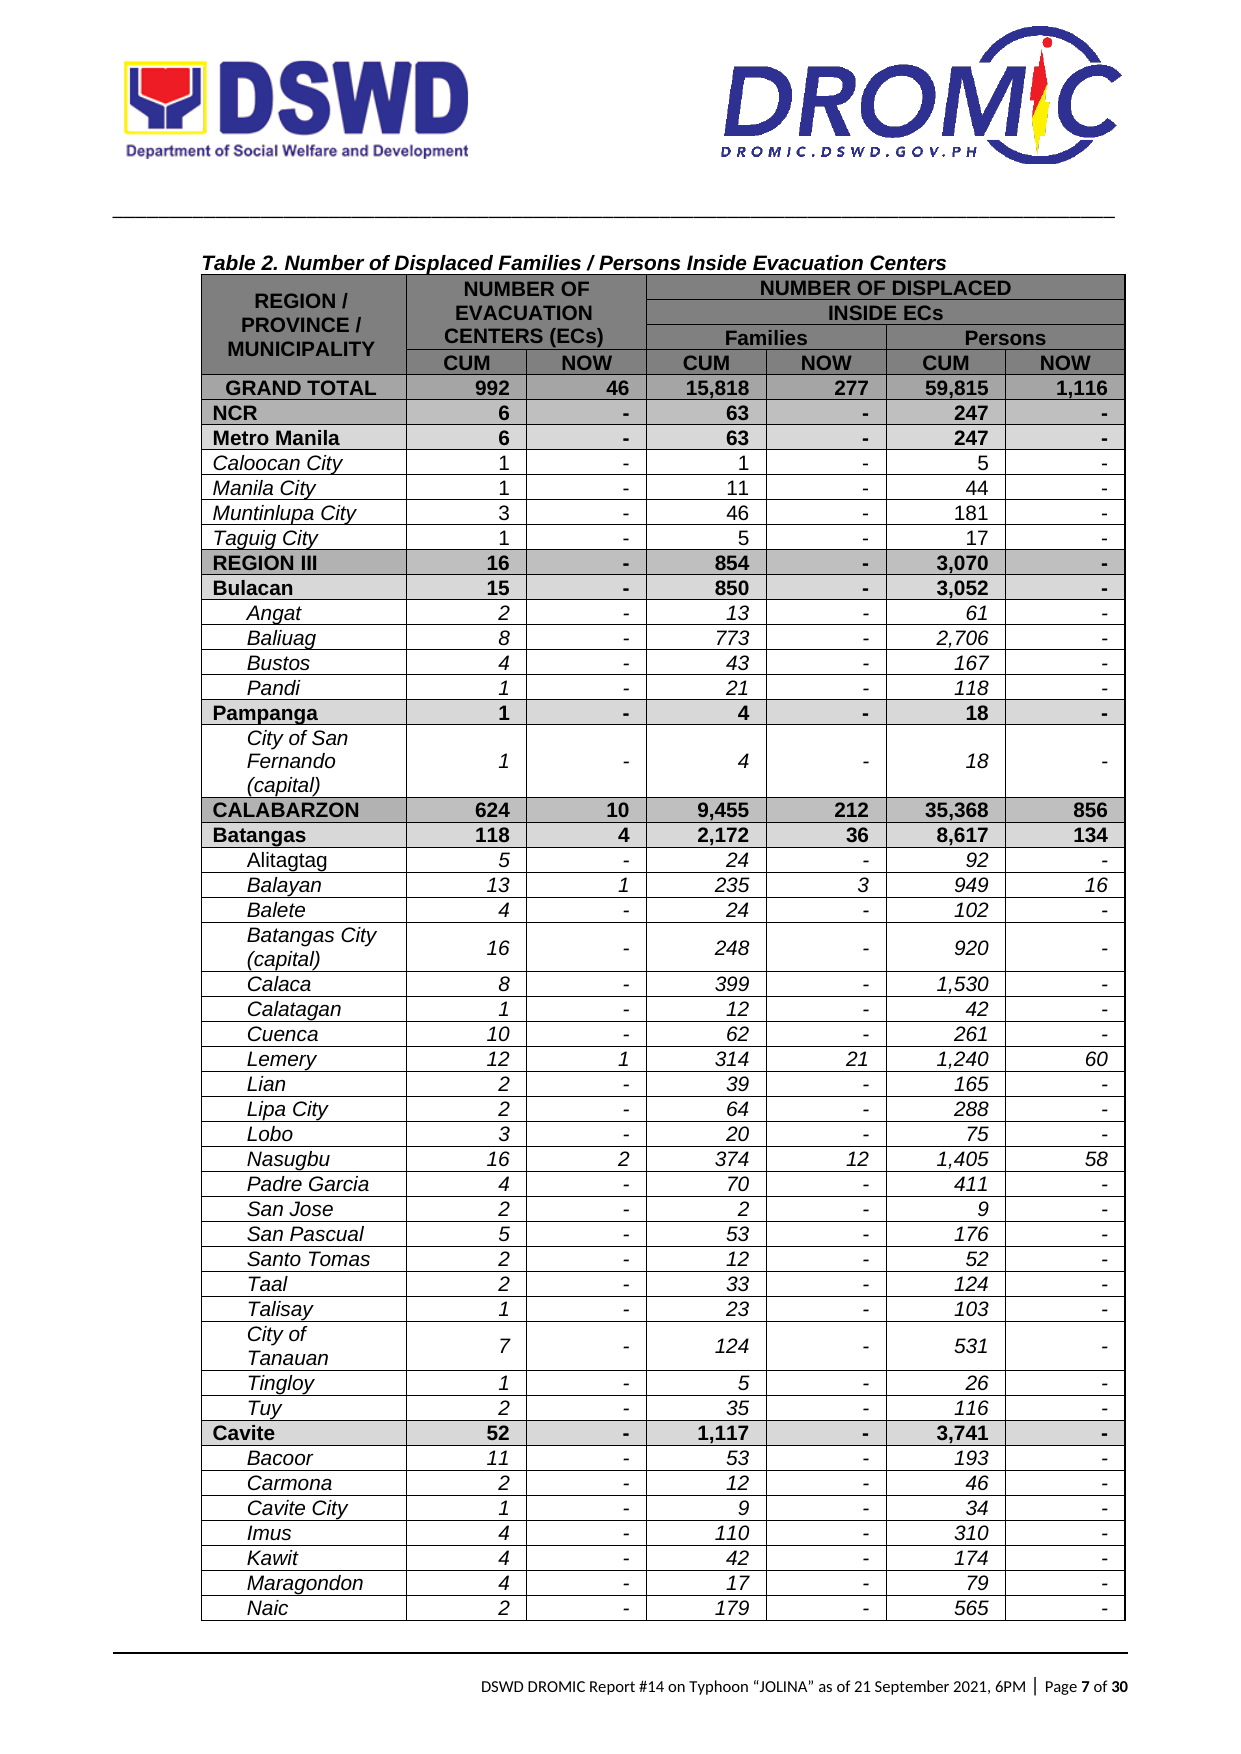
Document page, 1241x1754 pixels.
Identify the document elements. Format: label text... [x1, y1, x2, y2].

table_cell - [1006, 575, 1124, 599]
table_cell - [767, 700, 886, 724]
table_cell Lian [235, 1072, 406, 1096]
table_cell Nasugbu [235, 1147, 406, 1171]
table_cell 134 [1006, 823, 1124, 847]
table_cell 5 [887, 450, 1005, 474]
table_cell 1 [407, 1371, 526, 1395]
table_cell [202, 1197, 235, 1221]
table_cell 624 [407, 798, 526, 822]
table_cell 46 [887, 1471, 1005, 1495]
table_cell Lipa City [235, 1097, 406, 1121]
table_cell [202, 1022, 235, 1046]
table_cell 1 [407, 675, 526, 699]
table_cell 17 [887, 525, 1005, 549]
table_cell - [767, 1371, 886, 1395]
table_cell 920 [887, 923, 1005, 971]
table_cell 16 [407, 550, 526, 574]
table_cell 2 [407, 1396, 526, 1420]
table_cell 176 [887, 1222, 1005, 1246]
table_cell Maragondon [235, 1571, 406, 1595]
table_cell 1 [647, 450, 766, 474]
table_cell 11 [407, 1446, 526, 1470]
table_cell CUM [887, 350, 1005, 374]
table_cell - [527, 1247, 646, 1271]
table_cell 39 [647, 1072, 766, 1096]
table_cell 24 [647, 898, 766, 922]
table_cell - [527, 1172, 646, 1196]
table_cell 181 [887, 500, 1005, 524]
table_cell 3 [407, 500, 526, 524]
table_cell - [1006, 425, 1124, 449]
table_cell - [767, 650, 886, 674]
table_cell 59,815 [887, 375, 1005, 399]
table_cell - [527, 675, 646, 699]
table_cell 4 [407, 1521, 526, 1545]
table_cell 2 [647, 1197, 766, 1221]
table_cell - [527, 475, 646, 499]
table_cell - [527, 1272, 646, 1296]
table_cell 247 [887, 425, 1005, 449]
table_cell - [527, 400, 646, 424]
table_cell - [527, 972, 646, 996]
table_cell - [767, 1222, 886, 1246]
table_cell 5 [407, 1222, 526, 1246]
table_cell - [1006, 625, 1124, 649]
table_cell - [767, 1446, 886, 1470]
table_cell 64 [647, 1097, 766, 1121]
table_cell - [1006, 1172, 1124, 1196]
table_cell 58 [1006, 1147, 1124, 1171]
table_cell NOW [767, 350, 886, 374]
table_cell Pandi [235, 675, 406, 699]
table_cell CALABARZON [202, 798, 406, 822]
table_cell Balete [235, 898, 406, 922]
table_cell 12 [407, 1047, 526, 1071]
table_cell 36 [767, 823, 886, 847]
table_cell Manila City [202, 475, 406, 499]
table_cell 3,070 [887, 550, 1005, 574]
table_cell Baliuag [235, 625, 406, 649]
table_cell 124 [887, 1272, 1005, 1296]
table_cell - [527, 650, 646, 674]
table_cell 43 [647, 650, 766, 674]
table_cell 118 [887, 675, 1005, 699]
table_cell 193 [887, 1446, 1005, 1470]
table_cell 15 [407, 575, 526, 599]
table_cell - [1006, 1272, 1124, 1296]
table_cell Santo Tomas [235, 1247, 406, 1271]
table_cell 4 [407, 1571, 526, 1595]
table_cell GRAND TOTAL [202, 375, 406, 399]
table_cell [202, 600, 235, 624]
table_cell - [527, 1546, 646, 1570]
table_cell 17 [647, 1571, 766, 1595]
table_cell - [1006, 1097, 1124, 1121]
table_cell - [527, 625, 646, 649]
table_cell - [527, 1097, 646, 1121]
table_cell [202, 1072, 235, 1096]
table_cell [202, 1596, 235, 1620]
table_cell - [767, 550, 886, 574]
table_cell - [527, 1297, 646, 1321]
table_cell 174 [887, 1546, 1005, 1570]
table_cell 374 [647, 1147, 766, 1171]
table_cell - [1006, 675, 1124, 699]
table_cell - [1006, 1322, 1124, 1370]
table_cell - [767, 575, 886, 599]
table_cell - [767, 425, 886, 449]
table_header NUMBER OF EVACUATION CENTERS (ECs) [407, 275, 646, 349]
table_cell 12 [647, 1471, 766, 1495]
table_cell Bustos [235, 650, 406, 674]
table_cell - [767, 1247, 886, 1271]
table_cell 20 [647, 1122, 766, 1146]
table_cell 2,172 [647, 823, 766, 847]
table_cell 1 [527, 873, 646, 897]
table_cell [202, 1097, 235, 1121]
table_cell [202, 1047, 235, 1071]
table_cell CUM [407, 350, 526, 374]
table_cell NOW [527, 350, 646, 374]
table_cell 212 [767, 798, 886, 822]
table_cell [202, 1222, 235, 1246]
table_cell 3,052 [887, 575, 1005, 599]
table_cell [202, 675, 235, 699]
table_cell 1 [407, 1496, 526, 1520]
table_cell [202, 1521, 235, 1545]
table_cell Taal [235, 1272, 406, 1296]
table_cell - [1006, 972, 1124, 996]
table_cell 4 [407, 898, 526, 922]
table_cell 18 [887, 700, 1005, 724]
table_cell [202, 1172, 235, 1196]
table_cell REGION III [202, 550, 406, 574]
table_cell City of Tanauan [235, 1322, 406, 1370]
table_cell 21 [647, 675, 766, 699]
table_cell Calatagan [235, 997, 406, 1021]
table_cell 8,617 [887, 823, 1005, 847]
table_cell - [767, 1072, 886, 1096]
table_cell - [527, 1222, 646, 1246]
table_cell - [767, 1122, 886, 1146]
table_cell Angat [235, 600, 406, 624]
table_cell - [527, 425, 646, 449]
table_cell - [1006, 475, 1124, 499]
table_cell - [1006, 923, 1124, 971]
table_cell - [1006, 550, 1124, 574]
table_cell 10 [407, 1022, 526, 1046]
table_cell 9,455 [647, 798, 766, 822]
table_cell [202, 1147, 235, 1171]
table_cell Padre Garcia [235, 1172, 406, 1196]
table_cell - [1006, 1521, 1124, 1545]
table_cell Talisay [235, 1297, 406, 1321]
table_cell Imus [235, 1521, 406, 1545]
table_cell 110 [647, 1521, 766, 1545]
table_cell 12 [647, 997, 766, 1021]
table_cell 4 [407, 650, 526, 674]
table_cell - [767, 1022, 886, 1046]
table_cell 5 [647, 1371, 766, 1395]
table_cell San Jose [235, 1197, 406, 1221]
table_cell Bulacan [202, 575, 406, 599]
table_cell 103 [887, 1297, 1005, 1321]
table_cell Families [647, 325, 886, 349]
table_cell Taguig City [202, 525, 406, 549]
table_cell 1 [407, 475, 526, 499]
table_cell - [527, 1571, 646, 1595]
table_cell 247 [887, 400, 1005, 424]
table_cell Balayan [235, 873, 406, 897]
table_cell Cavite City [235, 1496, 406, 1520]
table_cell 33 [647, 1272, 766, 1296]
table_cell 179 [647, 1596, 766, 1620]
table_cell [202, 1471, 235, 1495]
table_cell - [1006, 1371, 1124, 1395]
table_cell - [1006, 1247, 1124, 1271]
table_cell Lemery [235, 1047, 406, 1071]
table_cell - [1006, 1022, 1124, 1046]
table_cell Batangas City (capital) [235, 923, 406, 971]
table_cell Calaca [235, 972, 406, 996]
table_cell 288 [887, 1097, 1005, 1121]
picture [112, 58, 482, 164]
table_cell - [767, 1546, 886, 1570]
table_cell - [527, 1396, 646, 1420]
table_cell - [1006, 1421, 1124, 1445]
table_cell 62 [647, 1022, 766, 1046]
table_cell - [527, 1322, 646, 1370]
table_cell - [767, 1322, 886, 1370]
table_cell Bacoor [235, 1446, 406, 1470]
table_cell 42 [887, 997, 1005, 1021]
table_cell - [1006, 848, 1124, 872]
table_cell [202, 1322, 235, 1370]
table_cell 1,116 [1006, 375, 1124, 399]
table_cell 24 [647, 848, 766, 872]
table_cell - [527, 997, 646, 1021]
table_cell 1 [407, 997, 526, 1021]
table_cell 2 [407, 1471, 526, 1495]
table_cell Cuenca [235, 1022, 406, 1046]
table_cell 1,117 [647, 1421, 766, 1445]
table_cell City of San Fernando (capital) [235, 725, 406, 797]
table_cell - [767, 500, 886, 524]
table_cell 4 [407, 1546, 526, 1570]
table_cell 1 [407, 1297, 526, 1321]
table_cell 118 [407, 823, 526, 847]
table_cell 9 [887, 1197, 1005, 1221]
table_cell 565 [887, 1596, 1005, 1620]
table_cell 53 [647, 1222, 766, 1246]
table_cell 6 [407, 400, 526, 424]
table_cell 8 [407, 625, 526, 649]
table_cell - [527, 550, 646, 574]
table_cell - [767, 972, 886, 996]
table_cell INSIDE ECs [647, 300, 1124, 324]
table_cell 992 [407, 375, 526, 399]
table_cell - [767, 1571, 886, 1595]
table_cell - [767, 625, 886, 649]
table_cell - [527, 1521, 646, 1545]
table_cell - [1006, 450, 1124, 474]
table_cell - [527, 575, 646, 599]
table_cell 411 [887, 1172, 1005, 1196]
table_cell - [527, 450, 646, 474]
table_cell - [527, 1122, 646, 1146]
table_cell [202, 1371, 235, 1395]
table_cell 1,405 [887, 1147, 1005, 1171]
table_cell 261 [887, 1022, 1005, 1046]
table_cell 21 [767, 1047, 886, 1071]
table_cell Kawit [235, 1546, 406, 1570]
table_cell Caloocan City [202, 450, 406, 474]
table_cell 61 [887, 600, 1005, 624]
table_cell 1 [407, 725, 526, 797]
table_cell - [1006, 1546, 1124, 1570]
table_cell 9 [647, 1496, 766, 1520]
table_cell Naic [235, 1596, 406, 1620]
table_cell - [527, 525, 646, 549]
table_cell - [767, 848, 886, 872]
table_cell 248 [647, 923, 766, 971]
table_cell - [767, 997, 886, 1021]
table_cell - [1006, 1122, 1124, 1146]
table_cell - [527, 898, 646, 922]
table_cell - [527, 1072, 646, 1096]
table_cell - [767, 1297, 886, 1321]
table_cell - [527, 1022, 646, 1046]
table_cell 4 [407, 1172, 526, 1196]
table_cell Pampanga [202, 700, 406, 724]
table_cell 34 [887, 1496, 1005, 1520]
table_cell [202, 923, 235, 971]
table_cell 124 [647, 1322, 766, 1370]
table_cell NCR [202, 400, 406, 424]
table_cell 12 [647, 1247, 766, 1271]
table_cell [202, 1247, 235, 1271]
table_cell - [527, 725, 646, 797]
table_cell 949 [887, 873, 1005, 897]
table_cell - [1006, 1396, 1124, 1420]
table_cell [202, 1496, 235, 1520]
table_cell - [1006, 1596, 1124, 1620]
table_cell Tuy [235, 1396, 406, 1420]
table_cell 2 [407, 1097, 526, 1121]
table_cell - [527, 600, 646, 624]
table_cell - [1006, 898, 1124, 922]
table_cell 116 [887, 1396, 1005, 1420]
table_cell 26 [887, 1371, 1005, 1395]
table_cell 8 [407, 972, 526, 996]
table_cell 42 [647, 1546, 766, 1570]
table_cell [202, 1396, 235, 1420]
table_cell 11 [647, 475, 766, 499]
table_cell - [527, 1471, 646, 1495]
table_cell 167 [887, 650, 1005, 674]
table_cell - [1006, 1471, 1124, 1495]
picture [713, 25, 1127, 163]
table_cell [202, 1546, 235, 1570]
table_cell - [527, 848, 646, 872]
table_cell - [767, 525, 886, 549]
table_cell 16 [407, 923, 526, 971]
table_cell - [1006, 997, 1124, 1021]
table_cell - [1006, 1297, 1124, 1321]
table_cell - [767, 450, 886, 474]
table_cell 1 [407, 700, 526, 724]
table_cell [202, 997, 235, 1021]
table_cell 18 [887, 725, 1005, 797]
table_cell 16 [1006, 873, 1124, 897]
table_cell 1,240 [887, 1047, 1005, 1071]
table_cell 314 [647, 1047, 766, 1071]
table_cell - [767, 475, 886, 499]
table_cell - [527, 923, 646, 971]
table_cell Batangas [202, 823, 406, 847]
table_cell - [767, 1097, 886, 1121]
table_cell 2 [407, 1596, 526, 1620]
table_cell 70 [647, 1172, 766, 1196]
table_cell 12 [767, 1147, 886, 1171]
table_cell - [767, 1396, 886, 1420]
table_cell [202, 1571, 235, 1595]
table_cell Metro Manila [202, 425, 406, 449]
table_cell 75 [887, 1122, 1005, 1146]
table_cell Tingloy [235, 1371, 406, 1395]
table_cell [202, 898, 235, 922]
table_cell 35,368 [887, 798, 1005, 822]
table_cell 5 [407, 848, 526, 872]
table_cell 3 [767, 873, 886, 897]
table_cell [202, 1272, 235, 1296]
table_cell 52 [887, 1247, 1005, 1271]
table_cell - [767, 675, 886, 699]
table_cell 1,530 [887, 972, 1005, 996]
table_header NUMBER OF DISPLACED [647, 275, 1124, 299]
table_cell 1 [527, 1047, 646, 1071]
table_cell - [527, 500, 646, 524]
table_cell 13 [407, 873, 526, 897]
table_cell - [1006, 525, 1124, 549]
table_cell [202, 725, 235, 797]
table_cell 2 [407, 1197, 526, 1221]
table_cell 16 [407, 1147, 526, 1171]
table_cell 3,741 [887, 1421, 1005, 1445]
table_cell - [527, 1496, 646, 1520]
table_cell - [1006, 1222, 1124, 1246]
table_cell 7 [407, 1322, 526, 1370]
table_cell Cavite [202, 1421, 406, 1445]
table_cell - [1006, 500, 1124, 524]
table_cell 2 [407, 1072, 526, 1096]
table_cell 1 [407, 450, 526, 474]
table_cell - [527, 1446, 646, 1470]
table_cell 850 [647, 575, 766, 599]
table_cell [202, 650, 235, 674]
table_cell San Pascual [235, 1222, 406, 1246]
table_cell 399 [647, 972, 766, 996]
table_cell - [1006, 725, 1124, 797]
table_cell - [1006, 400, 1124, 424]
table_cell - [1006, 1197, 1124, 1221]
table_cell 2 [407, 1247, 526, 1271]
table_cell 4 [647, 700, 766, 724]
table_cell 3 [407, 1122, 526, 1146]
table_cell - [767, 1172, 886, 1196]
table_cell 531 [887, 1322, 1005, 1370]
table_cell 856 [1006, 798, 1124, 822]
table_cell 53 [647, 1446, 766, 1470]
table_cell 2,706 [887, 625, 1005, 649]
table_cell - [1006, 600, 1124, 624]
table_cell 4 [647, 725, 766, 797]
table_cell - [767, 923, 886, 971]
table_cell 60 [1006, 1047, 1124, 1071]
table_cell 6 [407, 425, 526, 449]
table_cell 13 [647, 600, 766, 624]
table_cell - [1006, 700, 1124, 724]
table_cell 35 [647, 1396, 766, 1420]
table_cell [202, 1122, 235, 1146]
table_cell - [527, 1421, 646, 1445]
table_cell - [527, 1197, 646, 1221]
table_cell - [1006, 1072, 1124, 1096]
table_cell 854 [647, 550, 766, 574]
table_cell 46 [647, 500, 766, 524]
table_cell - [527, 1371, 646, 1395]
table_cell Lobo [235, 1122, 406, 1146]
table_cell [202, 1446, 235, 1470]
table_cell - [767, 1596, 886, 1620]
table_cell 92 [887, 848, 1005, 872]
text Table 2. Number of Displaced Families / Persons Inside Evacuation Centers [201, 250, 1128, 274]
table_cell 102 [887, 898, 1005, 922]
table_cell Alitagtag [235, 848, 406, 872]
table_cell 63 [647, 425, 766, 449]
table_cell Muntinlupa City [202, 500, 406, 524]
table_cell 5 [647, 525, 766, 549]
table_cell 165 [887, 1072, 1005, 1096]
table_cell [202, 873, 235, 897]
table_cell - [1006, 1571, 1124, 1595]
table_cell 235 [647, 873, 766, 897]
table_cell 773 [647, 625, 766, 649]
table_cell 79 [887, 1571, 1005, 1595]
table_cell - [527, 700, 646, 724]
table_cell - [767, 1272, 886, 1296]
table_cell 23 [647, 1297, 766, 1321]
table_cell - [1006, 1446, 1124, 1470]
table_cell 63 [647, 400, 766, 424]
table_cell 1 [407, 525, 526, 549]
table_cell - [767, 898, 886, 922]
table_cell - [767, 1197, 886, 1221]
table_cell 4 [527, 823, 646, 847]
table_cell 44 [887, 475, 1005, 499]
table_cell 46 [527, 375, 646, 399]
table_cell 310 [887, 1521, 1005, 1545]
table_cell 277 [767, 375, 886, 399]
table_cell - [527, 1596, 646, 1620]
table_cell Carmona [235, 1471, 406, 1495]
table_cell - [1006, 650, 1124, 674]
table_cell - [767, 400, 886, 424]
table_cell [202, 625, 235, 649]
table_cell - [767, 1471, 886, 1495]
table_cell 2 [527, 1147, 646, 1171]
table_cell 2 [407, 1272, 526, 1296]
table_header REGION / PROVINCE / MUNICIPALITY [202, 275, 406, 374]
table_cell - [767, 1521, 886, 1545]
table_cell [202, 848, 235, 872]
table_cell NOW [1006, 350, 1124, 374]
table_cell 52 [407, 1421, 526, 1445]
table_cell 2 [407, 600, 526, 624]
table_cell - [1006, 1496, 1124, 1520]
table_cell Persons [887, 325, 1124, 349]
table_cell [202, 972, 235, 996]
table_cell - [767, 1496, 886, 1520]
table_cell - [767, 725, 886, 797]
table_cell 10 [527, 798, 646, 822]
table_cell 15,818 [647, 375, 766, 399]
table_cell CUM [647, 350, 766, 374]
table_cell - [767, 600, 886, 624]
table_cell [202, 1297, 235, 1321]
table_cell - [767, 1421, 886, 1445]
